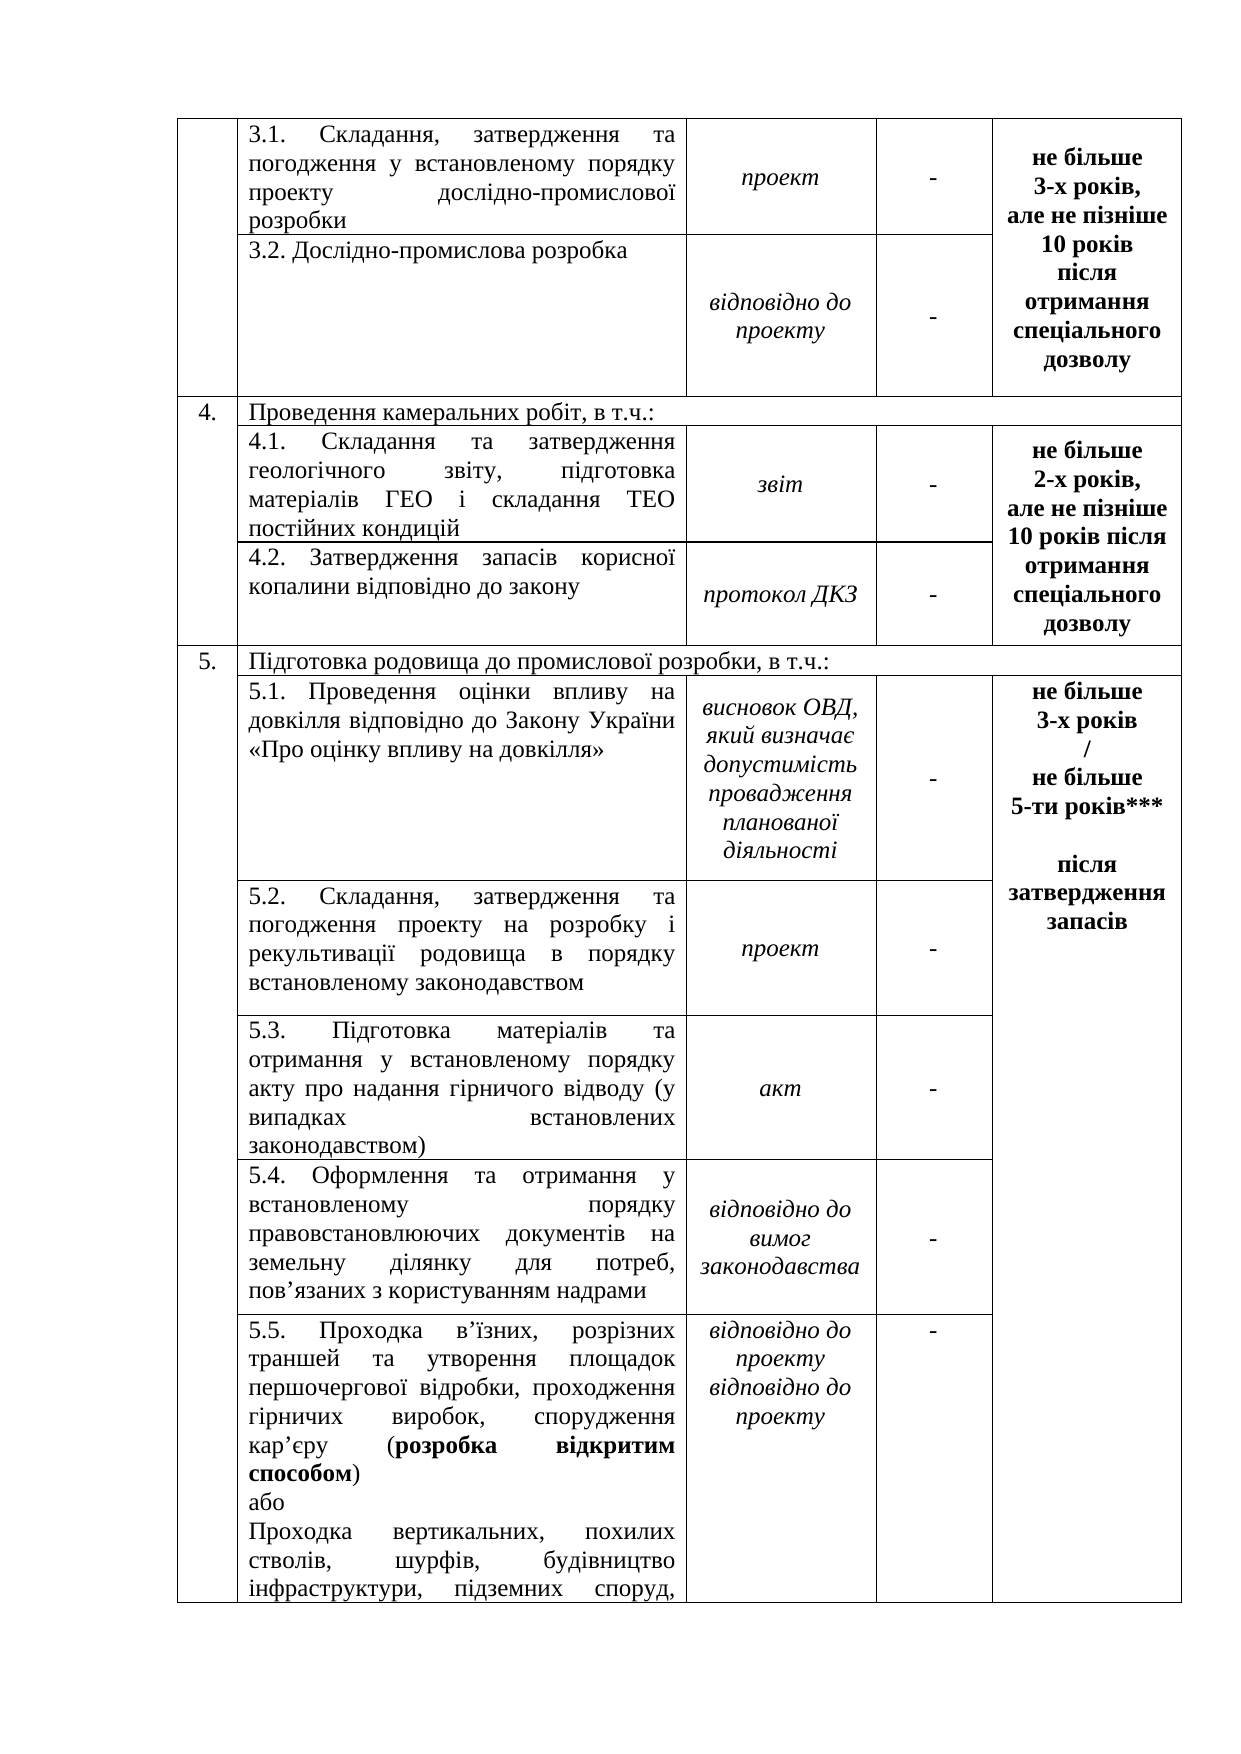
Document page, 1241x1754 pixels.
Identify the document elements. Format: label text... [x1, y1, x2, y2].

table_cell - [877, 1160, 992, 1314]
table_cell - [877, 426, 992, 541]
table_cell - [877, 1016, 992, 1159]
table_cell - [877, 235, 992, 396]
table_cell - [877, 1315, 992, 1602]
table_cell проект [687, 881, 876, 1014]
table_cell проект [687, 119, 876, 234]
table_cell висновок ОВД, який визначає допустимість провадження планованої діяльності [687, 676, 876, 880]
table_cell 5.2. Складання, затвердження та погодження проекту на розробку і рекультивації родовища в порядку встановленому законодавством [238, 881, 686, 1014]
table_cell - [877, 119, 992, 234]
table_cell Проведення камеральних робіт, в т.ч.: [238, 397, 1181, 425]
table_cell звіт [687, 426, 876, 541]
table_cell 4. [178, 397, 237, 645]
table_cell відповідно до вимог законодавства [687, 1160, 876, 1314]
table_cell 5.4. Оформлення та отримання у встановленому порядку правовстановлюючих документів на земельну ділянку для потреб, пов’язаних з користуванням надрами [238, 1160, 686, 1314]
table_cell 3. [178, 119, 237, 396]
table_cell 5. [178, 646, 237, 1602]
table_cell 4.2. Затвердження запасів корисної копалини відповідно до закону [238, 543, 686, 645]
table_cell протокол ДКЗ [687, 543, 876, 645]
table_cell відповідно до проекту [687, 235, 876, 396]
table_cell 5.3. Підготовка матеріалів та отримання у встановленому порядку акту про надання гірничого відводу (у випадках встановлених законодавством) [238, 1016, 686, 1159]
table_cell акт [687, 1016, 876, 1159]
table_cell 3.1. Складання, затвердження та погодження у встановленому порядку проекту дослідно-промислової розробки [238, 119, 686, 234]
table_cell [238, 1315, 686, 1602]
table_cell - [877, 881, 992, 1014]
table_cell не більше 3-х років, але не пізніше 10 років після отримання спеціального дозволу [993, 119, 1181, 396]
table_cell - [877, 543, 992, 645]
table_cell не більше 2-х років, але не пізніше 10 років після отримання спеціального дозволу [993, 426, 1181, 645]
table_cell 5.1. Проведення оцінки впливу на довкілля відповідно до Закону України «Про оцінку впливу на довкілля» [238, 676, 686, 880]
table_cell Підготовка родовища до промислової розробки, в т.ч.: [238, 646, 1181, 675]
table_cell 3.2. Дослідно-промислова розробка [238, 235, 686, 396]
table_cell 4.1. Складання та затвердження геологічного звіту, підготовка матеріалів ГЕО і складання ТЕО постійних кондицій [238, 426, 686, 541]
table_cell не більше 3-х років / не більше 5-ти років*** після затвердження запасів [993, 676, 1181, 1602]
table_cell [687, 1315, 876, 1602]
table_cell - [877, 676, 992, 880]
